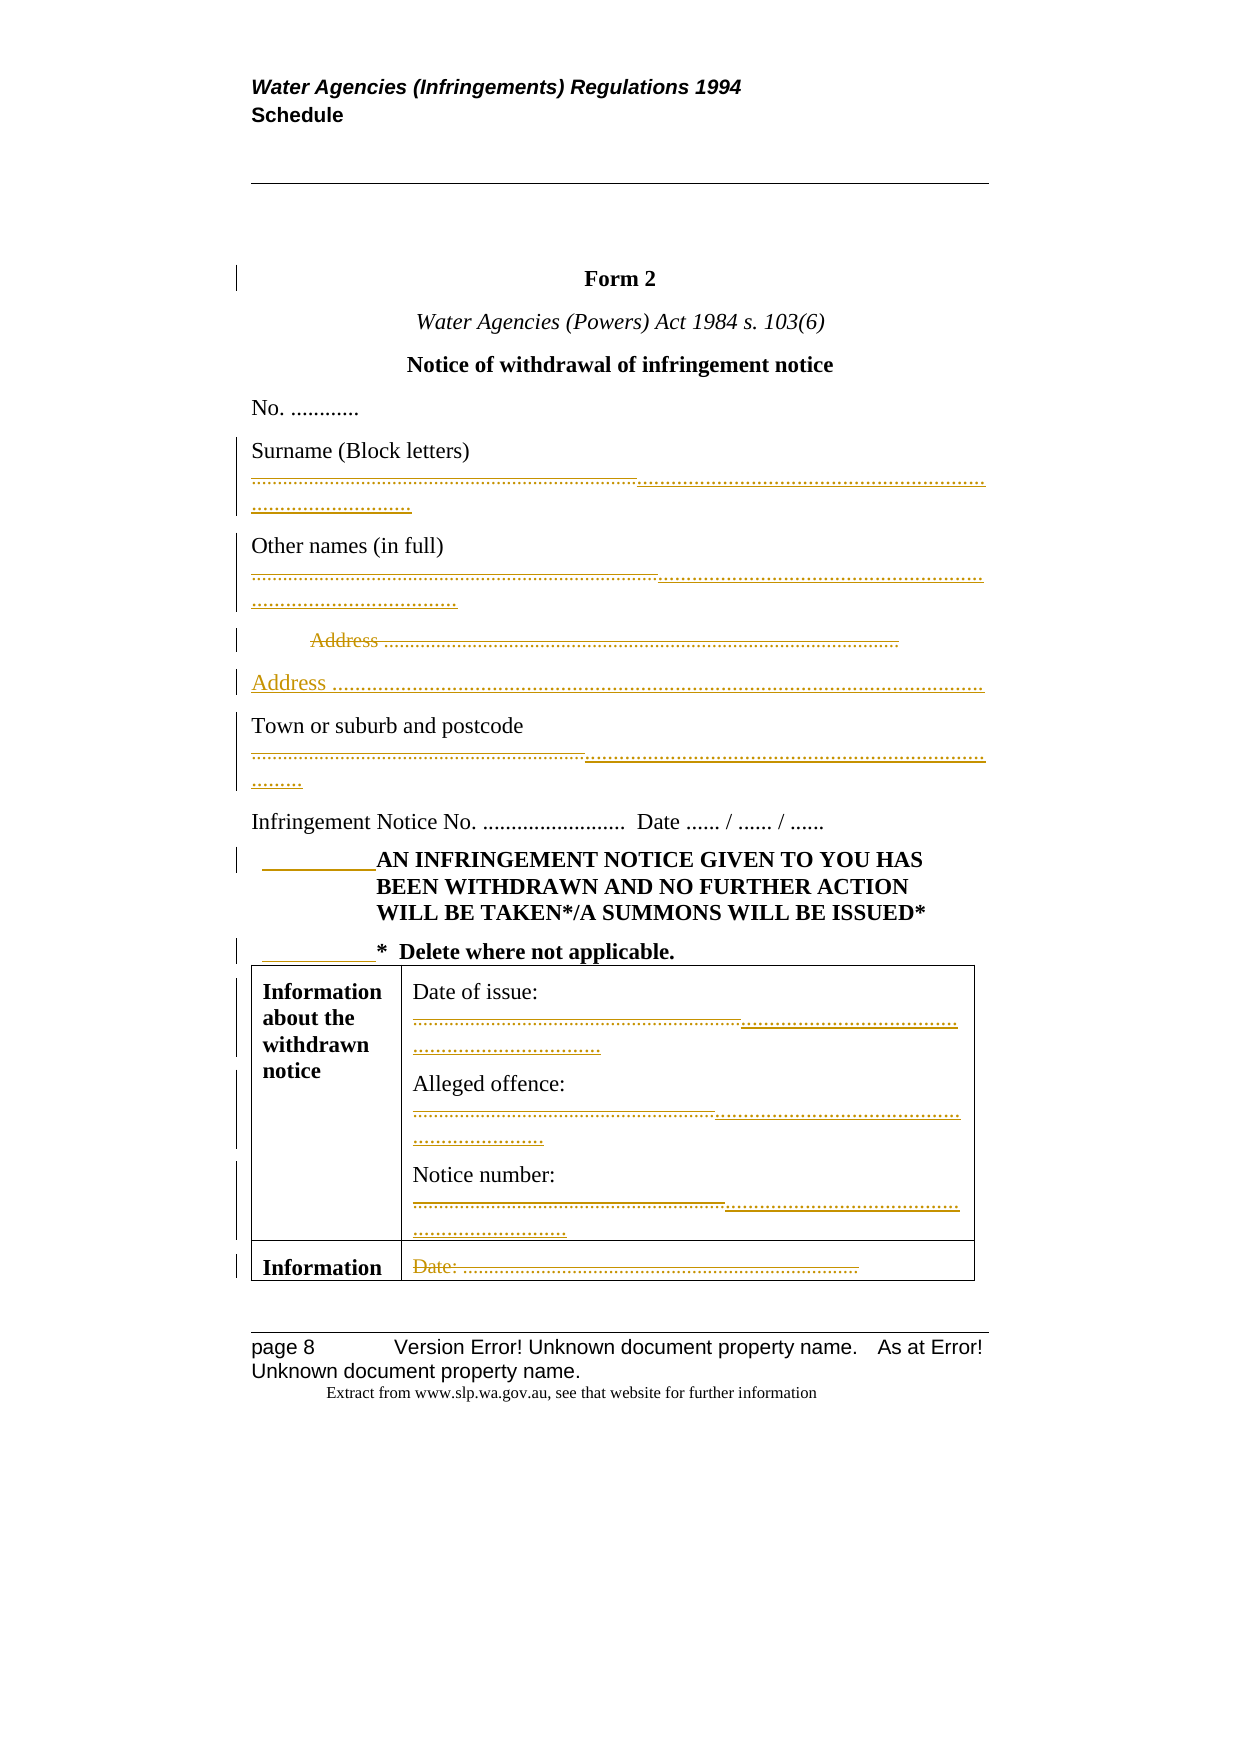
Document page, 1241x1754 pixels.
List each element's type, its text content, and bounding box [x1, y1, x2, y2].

text Town or suburb and postcode [251, 712, 989, 791]
text Other names (in full) [251, 532, 989, 612]
table_cell Information about the withdrawn notice [252, 966, 401, 1240]
table_cell Date of issue: Alleged offence: Notice number: [402, 966, 974, 1240]
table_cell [402, 1241, 974, 1280]
text Form 2 [251, 265, 989, 291]
text No. ............ [251, 394, 989, 420]
text Surname (Block letters) [251, 437, 989, 516]
text Water Agencies (Powers) Act 1984 s. 103(6) [251, 308, 989, 334]
table_header AN INFRINGEMENT NOTICE GIVEN TO YOU HAS BEEN WITHDRAWN AND NO FURTHER ACTION WILL BE TAKEN*/A SUMMONS WILL BE ISSUED* * Delete where not applicable. [251, 834, 974, 964]
text Notice of withdrawal of infringement notice [251, 351, 989, 377]
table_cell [252, 1241, 401, 1280]
text Infringement Notice No. ......................... Date ...... / ...... / ...... [251, 808, 989, 834]
